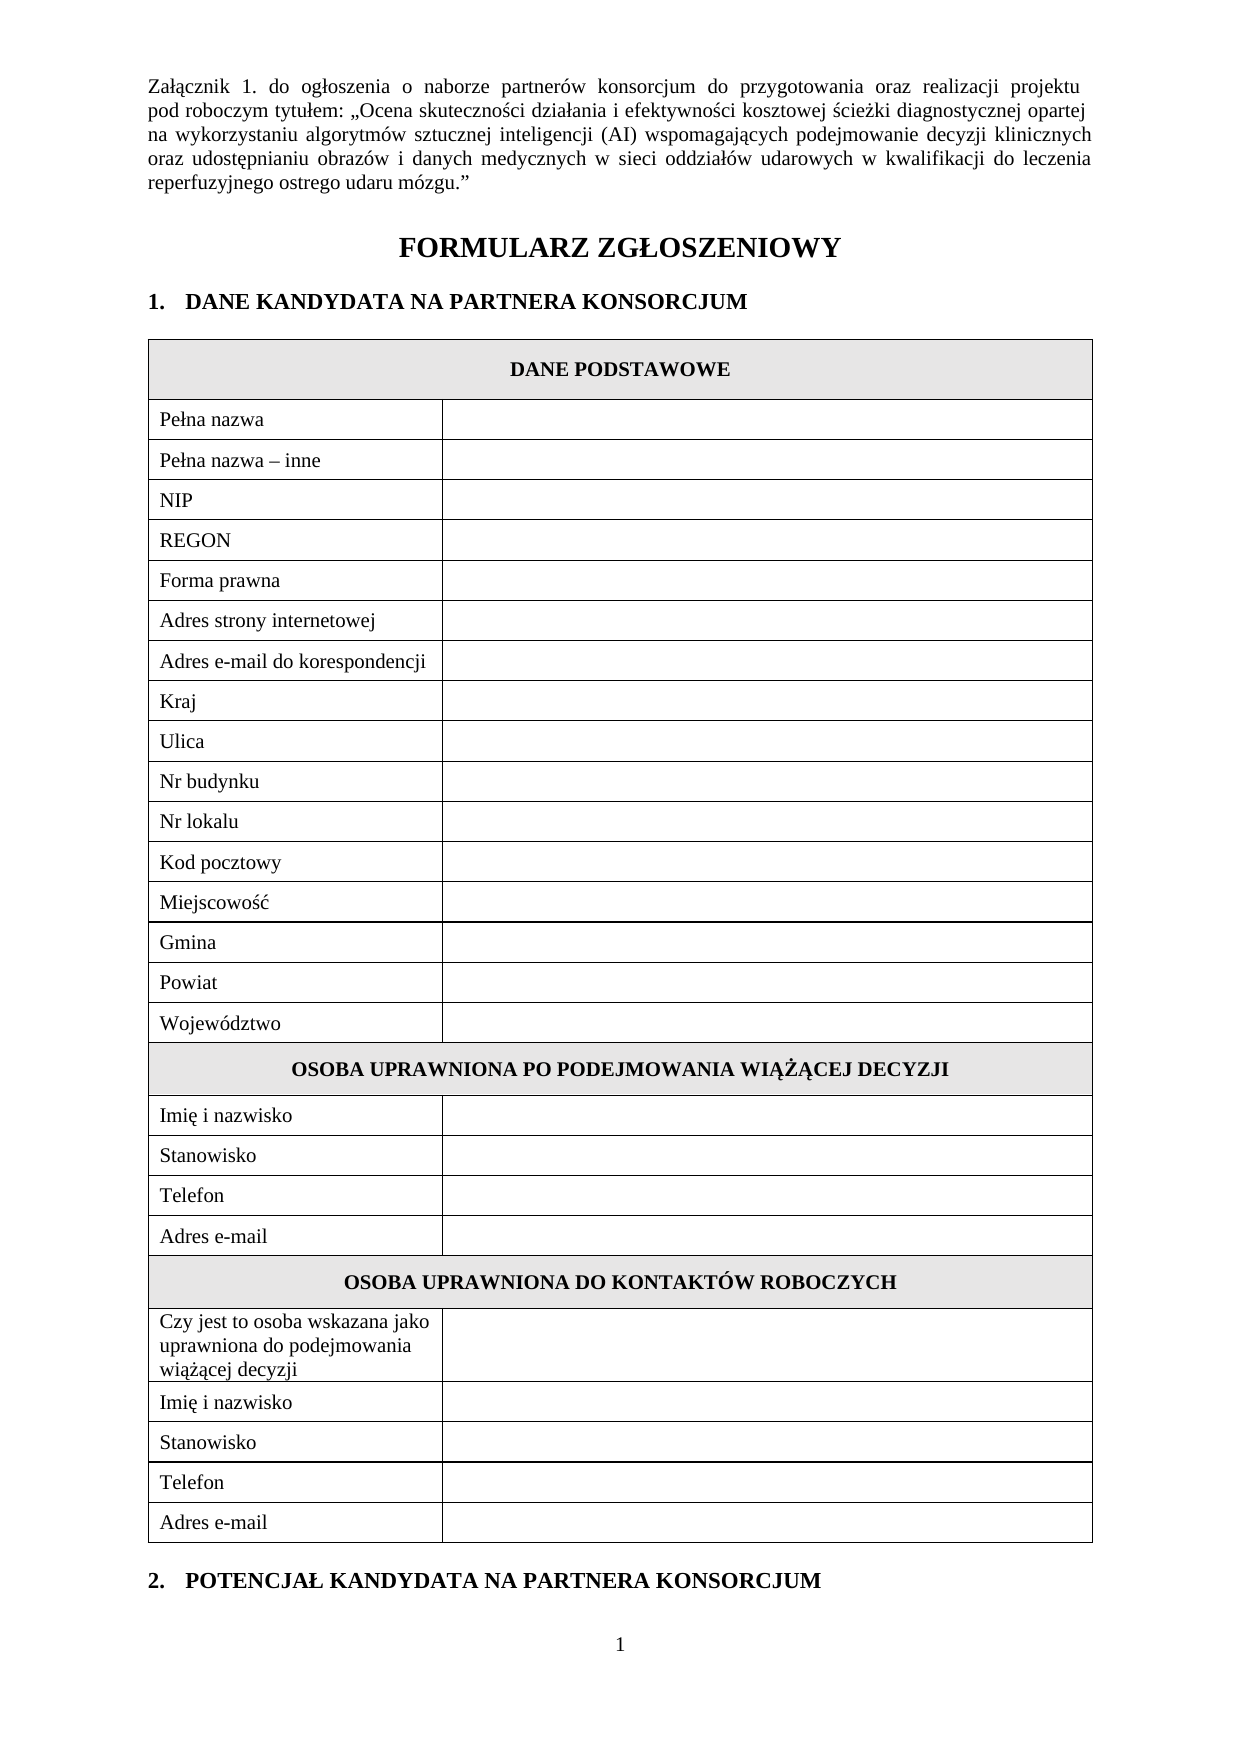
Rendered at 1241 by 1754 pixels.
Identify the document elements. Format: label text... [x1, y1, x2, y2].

table_cell Nr budynku [149, 762, 442, 801]
table_cell Stanowisko [149, 1136, 442, 1175]
table_cell Kod pocztowy [149, 842, 442, 881]
table_cell Stanowisko [149, 1422, 442, 1461]
table_cell REGON [149, 520, 442, 559]
table_cell Gmina [149, 923, 442, 962]
text FORMULARZ ZGŁOSZENIOWY [148, 231, 1093, 264]
table_cell Adres e-mail [149, 1503, 442, 1542]
table_cell [443, 1503, 1092, 1542]
table_cell [443, 641, 1092, 680]
table_cell Nr lokalu [149, 802, 442, 841]
table_cell [443, 882, 1092, 921]
table_cell Kraj [149, 681, 442, 720]
table_cell Powiat [149, 963, 442, 1002]
table_cell Telefon [149, 1463, 442, 1502]
table_cell [443, 963, 1092, 1002]
table_cell Imię i nazwisko [149, 1382, 442, 1421]
table_cell [443, 1003, 1092, 1042]
table_cell Czy jest to osoba wskazana jako uprawniona do podejmowania wiążącej decyzji [149, 1309, 442, 1381]
table_cell [443, 1463, 1092, 1502]
table_cell Telefon [149, 1176, 442, 1215]
list POTENCJAŁ KANDYDATA NA PARTNERA KONSORCJUM [148, 1567, 1093, 1593]
table_cell Ulica [149, 721, 442, 761]
table_cell OSOBA UPRAWNIONA PO PODEJMOWANIA WIĄŻĄCEJ DECYZJI [149, 1043, 1092, 1094]
list DANE KANDYDATA NA PARTNERA KONSORCJUM [148, 288, 1093, 314]
table_cell Forma prawna [149, 561, 442, 600]
table_cell [443, 1096, 1092, 1135]
table_cell Adres strony internetowej [149, 601, 442, 640]
table_cell NIP [149, 480, 442, 519]
table_cell Województwo [149, 1003, 442, 1042]
table_cell [443, 762, 1092, 801]
table_cell Pełna nazwa [149, 400, 442, 439]
table_cell [443, 561, 1092, 600]
table_cell [443, 842, 1092, 881]
table_cell [443, 1382, 1092, 1421]
table_cell [443, 802, 1092, 841]
table_cell [443, 721, 1092, 761]
table_cell OSOBA UPRAWNIONA DO KONTAKTÓW ROBOCZYCH [149, 1256, 1092, 1308]
table_cell [443, 923, 1092, 962]
table_cell [443, 1309, 1092, 1381]
table_cell [443, 681, 1092, 720]
table_cell Imię i nazwisko [149, 1096, 442, 1135]
table_cell [443, 440, 1092, 479]
table_cell [443, 1216, 1092, 1255]
table_cell [443, 520, 1092, 559]
table_cell Pełna nazwa – inne [149, 440, 442, 479]
table_cell [443, 1422, 1092, 1461]
table_cell [443, 1176, 1092, 1215]
table_cell Adres e-mail do korespondencji [149, 641, 442, 680]
table_cell [443, 601, 1092, 640]
table_header DANE PODSTAWOWE [149, 340, 1092, 399]
table_cell [443, 480, 1092, 519]
table_cell [443, 400, 1092, 439]
table_cell [443, 1136, 1092, 1175]
table_cell Adres e-mail [149, 1216, 442, 1255]
table_cell Miejscowość [149, 882, 442, 921]
